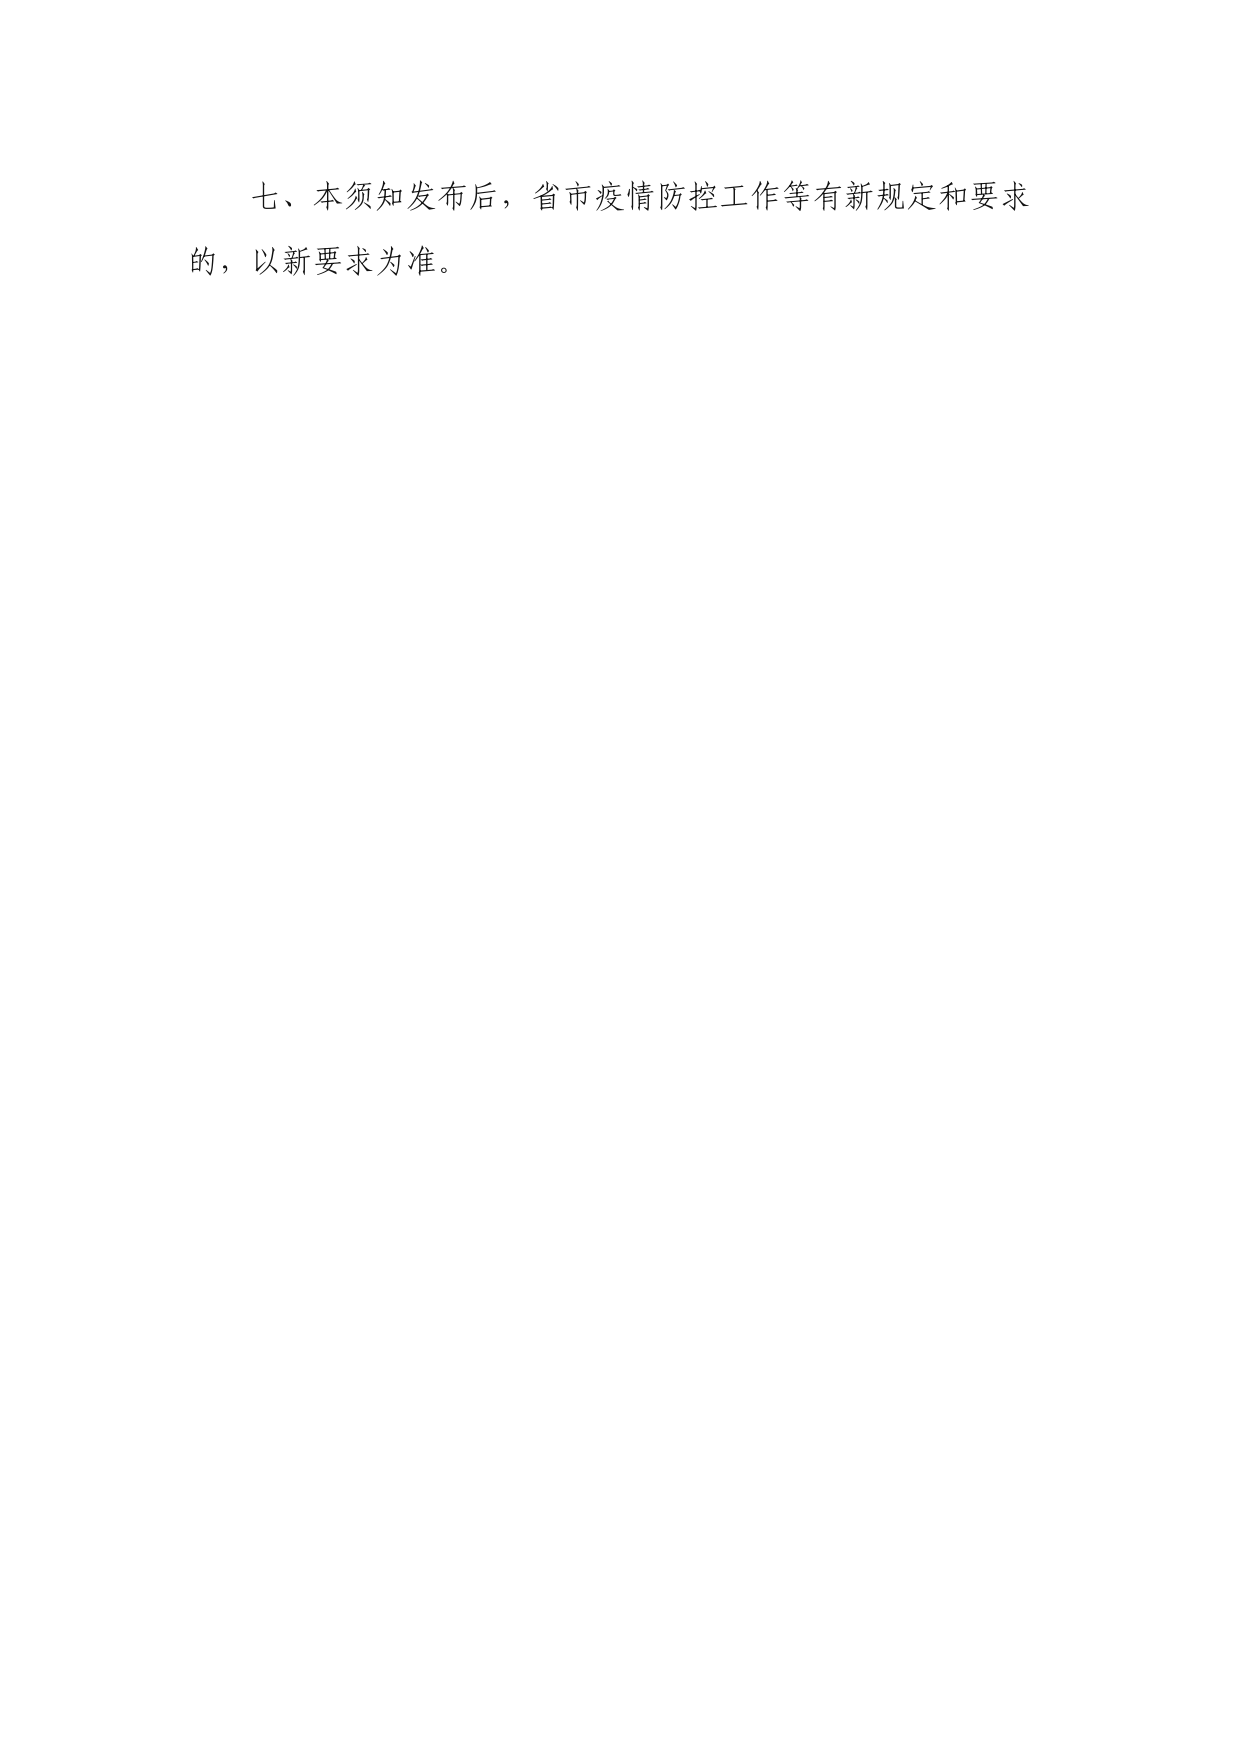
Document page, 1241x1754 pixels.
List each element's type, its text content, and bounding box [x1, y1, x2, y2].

text 七、本须知发布后，省市疫情防控工作等有新规定和要求的，以新要求为准。 [187, 162, 1053, 292]
